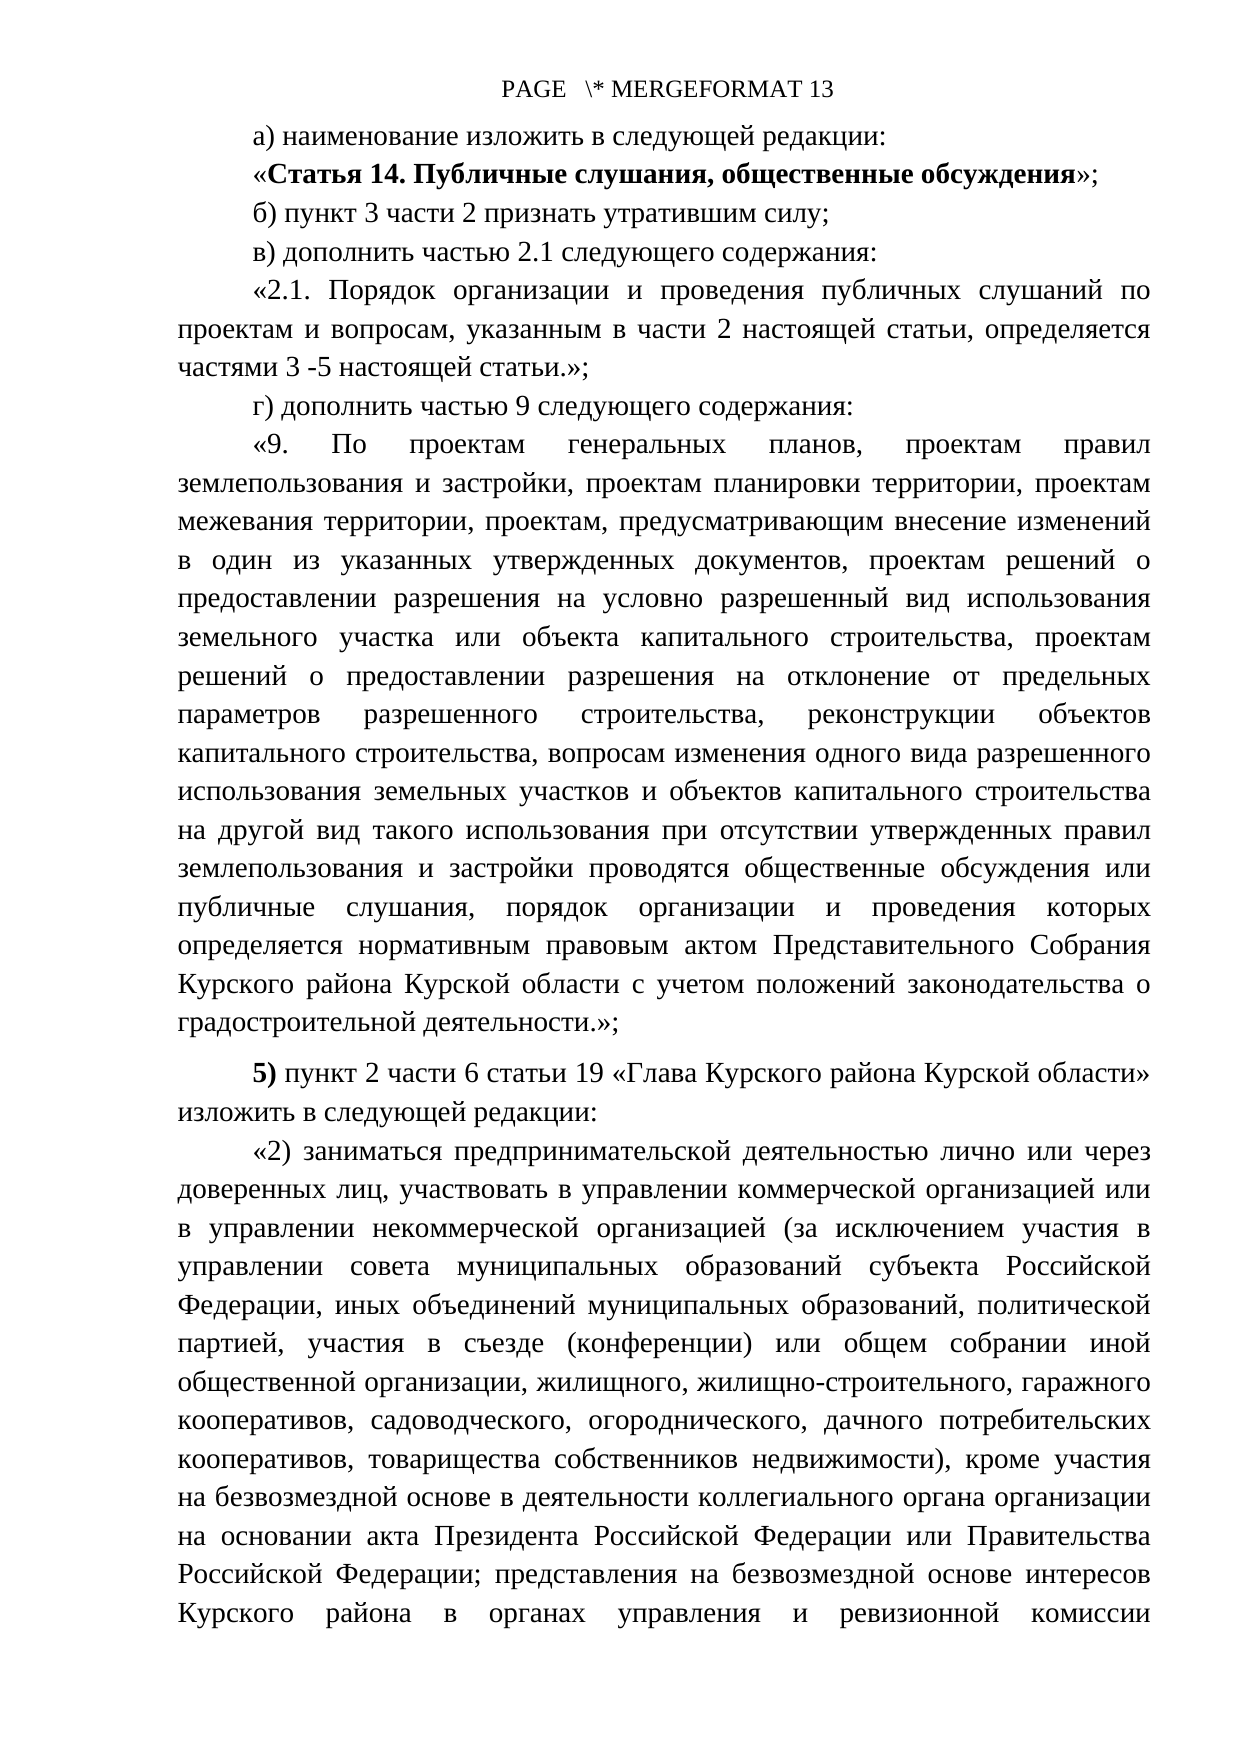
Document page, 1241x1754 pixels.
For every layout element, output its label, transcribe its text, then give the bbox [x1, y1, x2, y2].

text «Статья 14. Публичные слушания, общественные обсуждения»; [177, 157, 1152, 190]
text 5) пункт 2 части 6 статьи 19 «Глава Курского района Курской области» изложить в следующей редакции: [177, 1056, 1152, 1128]
text «2.1. Порядок организации и проведения публичных слушаний по проектам и вопросам, указанным в части 2 настоящей статьи, определяется частями 3 -5 настоящей статьи.»; [177, 272, 1152, 383]
text «9. По проектам генеральных планов, проектам правил землепользования и застройки, проектам планировки территории, проектам межевания территории, проектам, предусматривающим внесение изменений в один из указанных утвержденных документов, проектам решений о предоставлении разрешения на условно разрешенный вид использования земельного участка или объекта капитального строительства, проектам решений о предоставлении разрешения на отклонение от предельных параметров разрешенного строительства, реконструкции объектов капитального строительства, вопросам изменения одного вида разрешенного использования земельных участков и объектов капитального строительства на другой вид такого использования при отсутствии утвержденных правил землепользования и застройки проводятся общественные обсуждения или публичные слушания, порядок организации и проведения которых определяется нормативным правовым актом Представительного Собрания Курского района Курской области с учетом положений законодательства о градостроительной деятельности.»; [177, 426, 1152, 1038]
text а) наименование изложить в следующей редакции: [177, 118, 1152, 152]
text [177, 1133, 1152, 1629]
text в) дополнить частью 2.1 следующего содержания: [177, 234, 1152, 267]
text б) пункт 3 части 2 признать утратившим силу; [177, 195, 1152, 229]
text г) дополнить частью 9 следующего содержания: [177, 388, 1152, 421]
